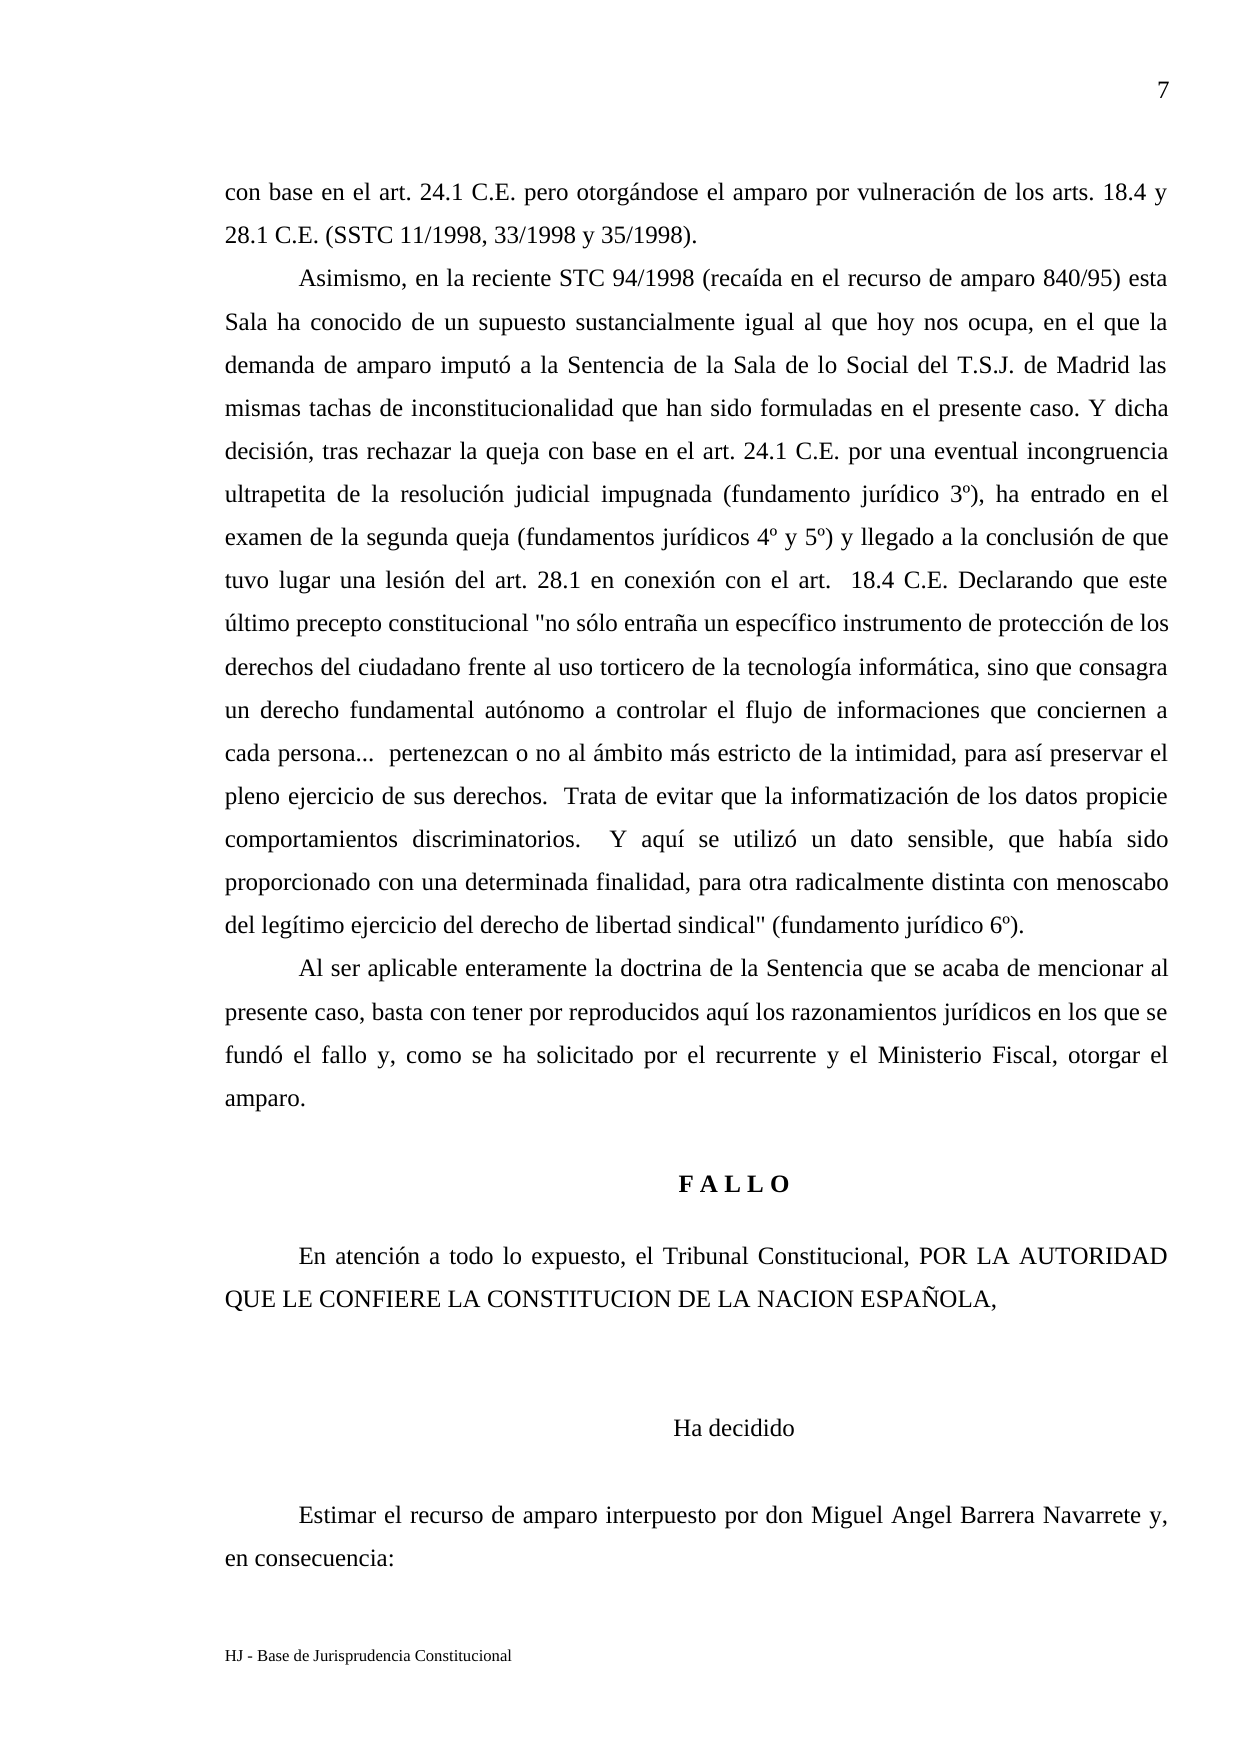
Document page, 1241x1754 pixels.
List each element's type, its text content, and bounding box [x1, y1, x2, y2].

text Ha decidido [224, 1413, 1169, 1442]
text Asimismo, en la reciente STC 94/1998 (recaída en el recurso de amparo 840/95) esta Sala ha conocido de un supuesto sustancialmente igual al que hoy nos ocupa, en el que la demanda de amparo imputó a la Sentencia de la Sala de lo Social del T.S.J. de Madrid las mismas tachas de inconstitucionalidad que han sido formuladas en el presente caso. Y dicha decisión, tras rechazar la queja con base en el art. 24.1 C.E. por una eventual incongruencia ultrapetita de la resolución judicial impugnada (fundamento jurídico 3º), ha entrado en el examen de la segunda queja (fundamentos jurídicos 4º y 5º) y llegado a la conclusión de que tuvo lugar una lesión del art. 28.1 en conexión con el art. 18.4 C.E. Declarando que este último precepto constitucional "no sólo entraña un específico instrumento de protección de los derechos del ciudadano frente al uso torticero de la tecnología informática, sino que consagra un derecho fundamental autónomo a controlar el flujo de informaciones que conciernen a cada persona... pertenezcan o no al ámbito más estricto de la intimidad, para así preservar el pleno ejercicio de sus derechos. Trata de evitar que la informatización de los datos propicie comportamientos discriminatorios. Y aquí se utilizó un dato sensible, que había sido proporcionado con una determinada finalidad, para otra radicalmente distinta con menoscabo del legítimo ejercicio del derecho de libertad sindical" (fundamento jurídico 6º). [224, 263, 1169, 939]
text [224, 177, 1169, 249]
subtitle F A L L O [224, 1169, 1169, 1198]
text Estimar el recurso de amparo interpuesto por don Miguel Angel Barrera Navarrete y, en consecuencia: [224, 1500, 1169, 1572]
text Al ser aplicable enteramente la doctrina de la Sentencia que se acaba de mencionar al presente caso, basta con tener por reproducidos aquí los razonamientos jurídicos en los que se fundó el fallo y, como se ha solicitado por el recurrente y el Ministerio Fiscal, otorgar el amparo. [224, 953, 1169, 1112]
text En atención a todo lo expuesto, el Tribunal Constitucional, POR LA AUTORIDAD QUE LE CONFIERE LA CONSTITUCION DE LA NACION ESPAÑOLA, [224, 1241, 1169, 1313]
